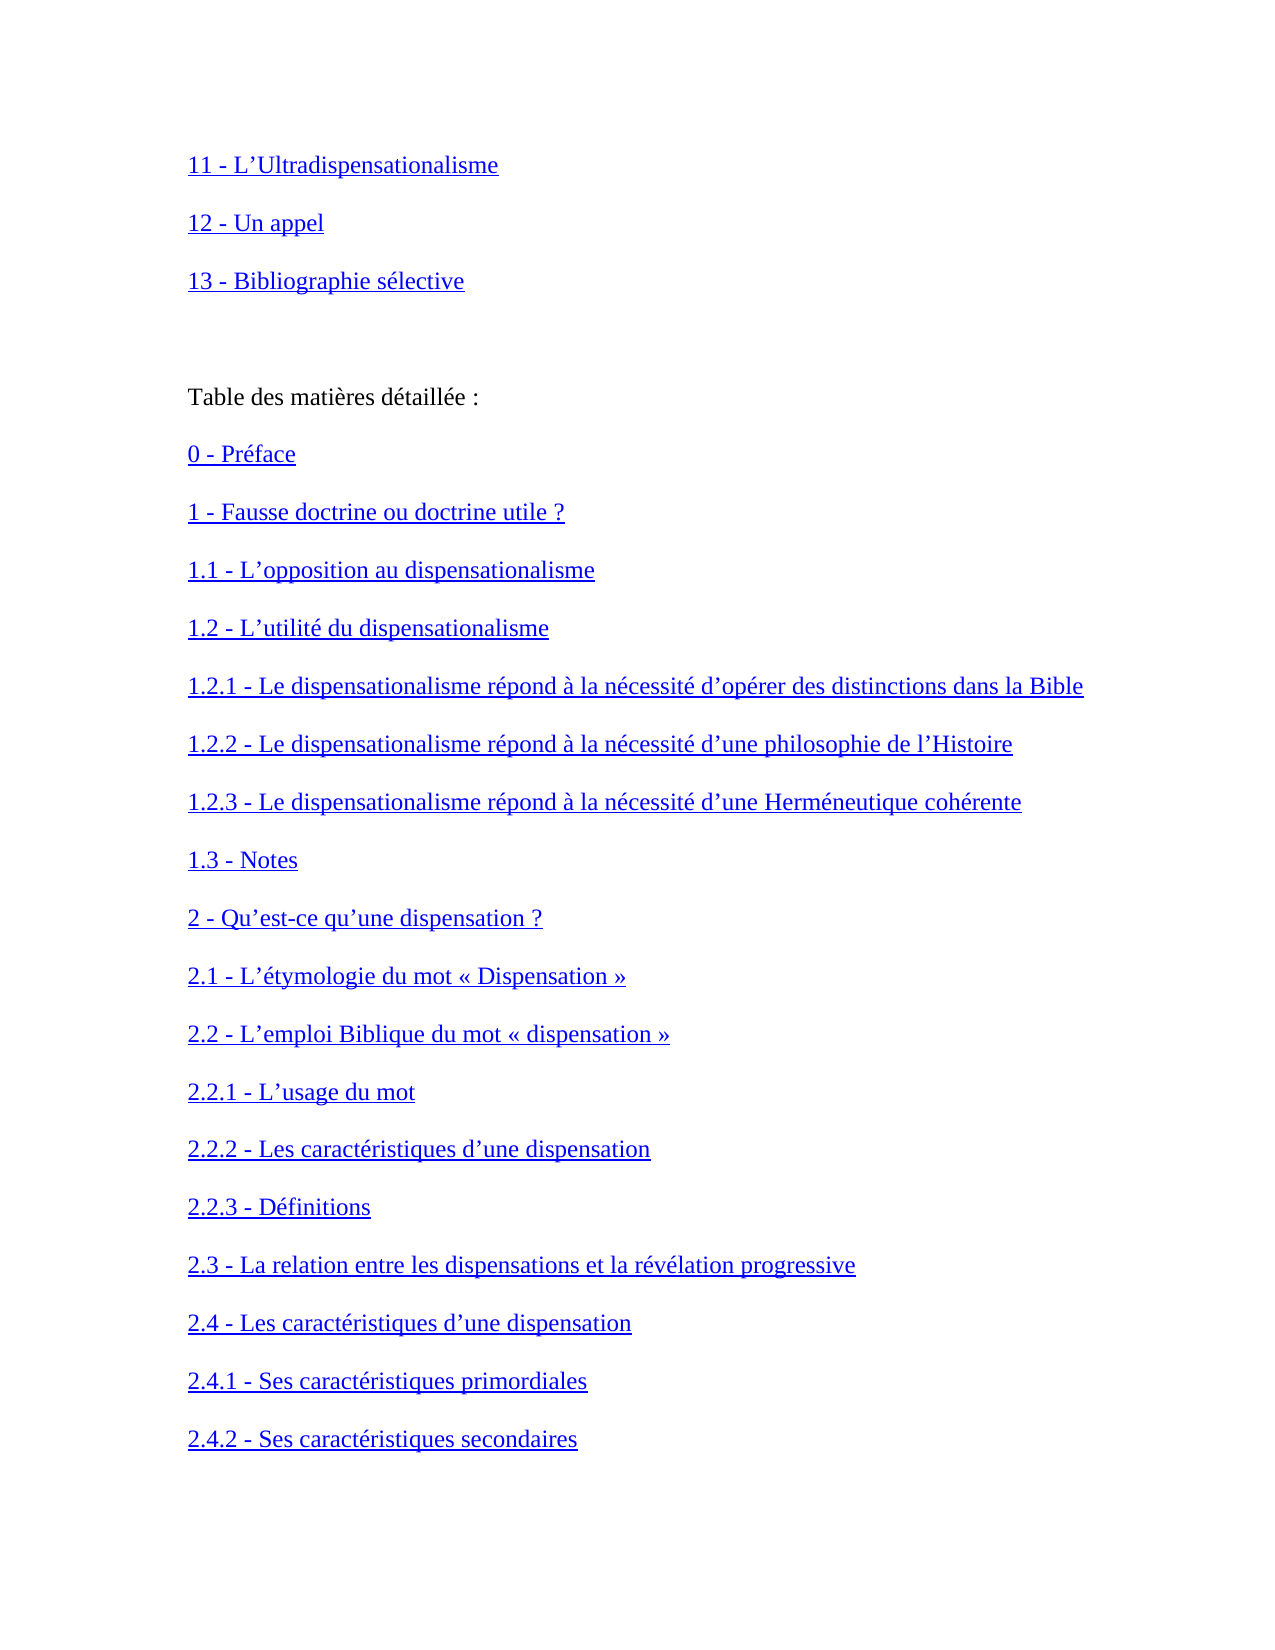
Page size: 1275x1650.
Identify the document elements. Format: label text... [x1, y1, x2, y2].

text 2 - Qu’est-ce qu’une dispensation ? [187, 903, 1087, 932]
text 2.2.1 - L’usage du mot [187, 1077, 1087, 1105]
text 0 - Préface [187, 439, 1087, 468]
text 11 - L’Ultradispensationalisme [187, 150, 1087, 179]
text 2.1 - L’étymologie du mot « Dispensation » [187, 961, 1087, 989]
text 2.4.1 - Ses caractéristiques primordiales [187, 1366, 1087, 1395]
text 2.4 - Les caractéristiques d’une dispensation [187, 1308, 1087, 1337]
text 1.2.3 - Le dispensationalisme répond à la nécessité d’une Herméneutique cohérente [187, 787, 1087, 816]
text 1 - Fausse doctrine ou doctrine utile ? [187, 497, 1087, 526]
text 2.3 - La relation entre les dispensations et la révélation progressive [187, 1250, 1087, 1279]
text 1.1 - L’opposition au dispensationalisme [187, 555, 1087, 584]
text 1.2 - L’utilité du dispensationalisme [187, 613, 1087, 642]
text 1.2.1 - Le dispensationalisme répond à la nécessité d’opérer des distinctions dans la Bible [187, 671, 1087, 700]
text 2.2.3 - Définitions [187, 1192, 1087, 1221]
text 12 - Un appel [187, 208, 1087, 237]
text 2.2 - L’emploi Biblique du mot « dispensation » [187, 1019, 1087, 1047]
text 2.4.2 - Ses caractéristiques secondaires [187, 1424, 1087, 1453]
text 1.3 - Notes [187, 845, 1087, 874]
text 13 - Bibliographie sélective [187, 266, 1087, 294]
text 2.2.2 - Les caractéristiques d’une dispensation [187, 1134, 1087, 1163]
text Table des matières détaillée : [187, 382, 1087, 410]
text 1.2.2 - Le dispensationalisme répond à la nécessité d’une philosophie de l’Histoire [187, 729, 1087, 758]
